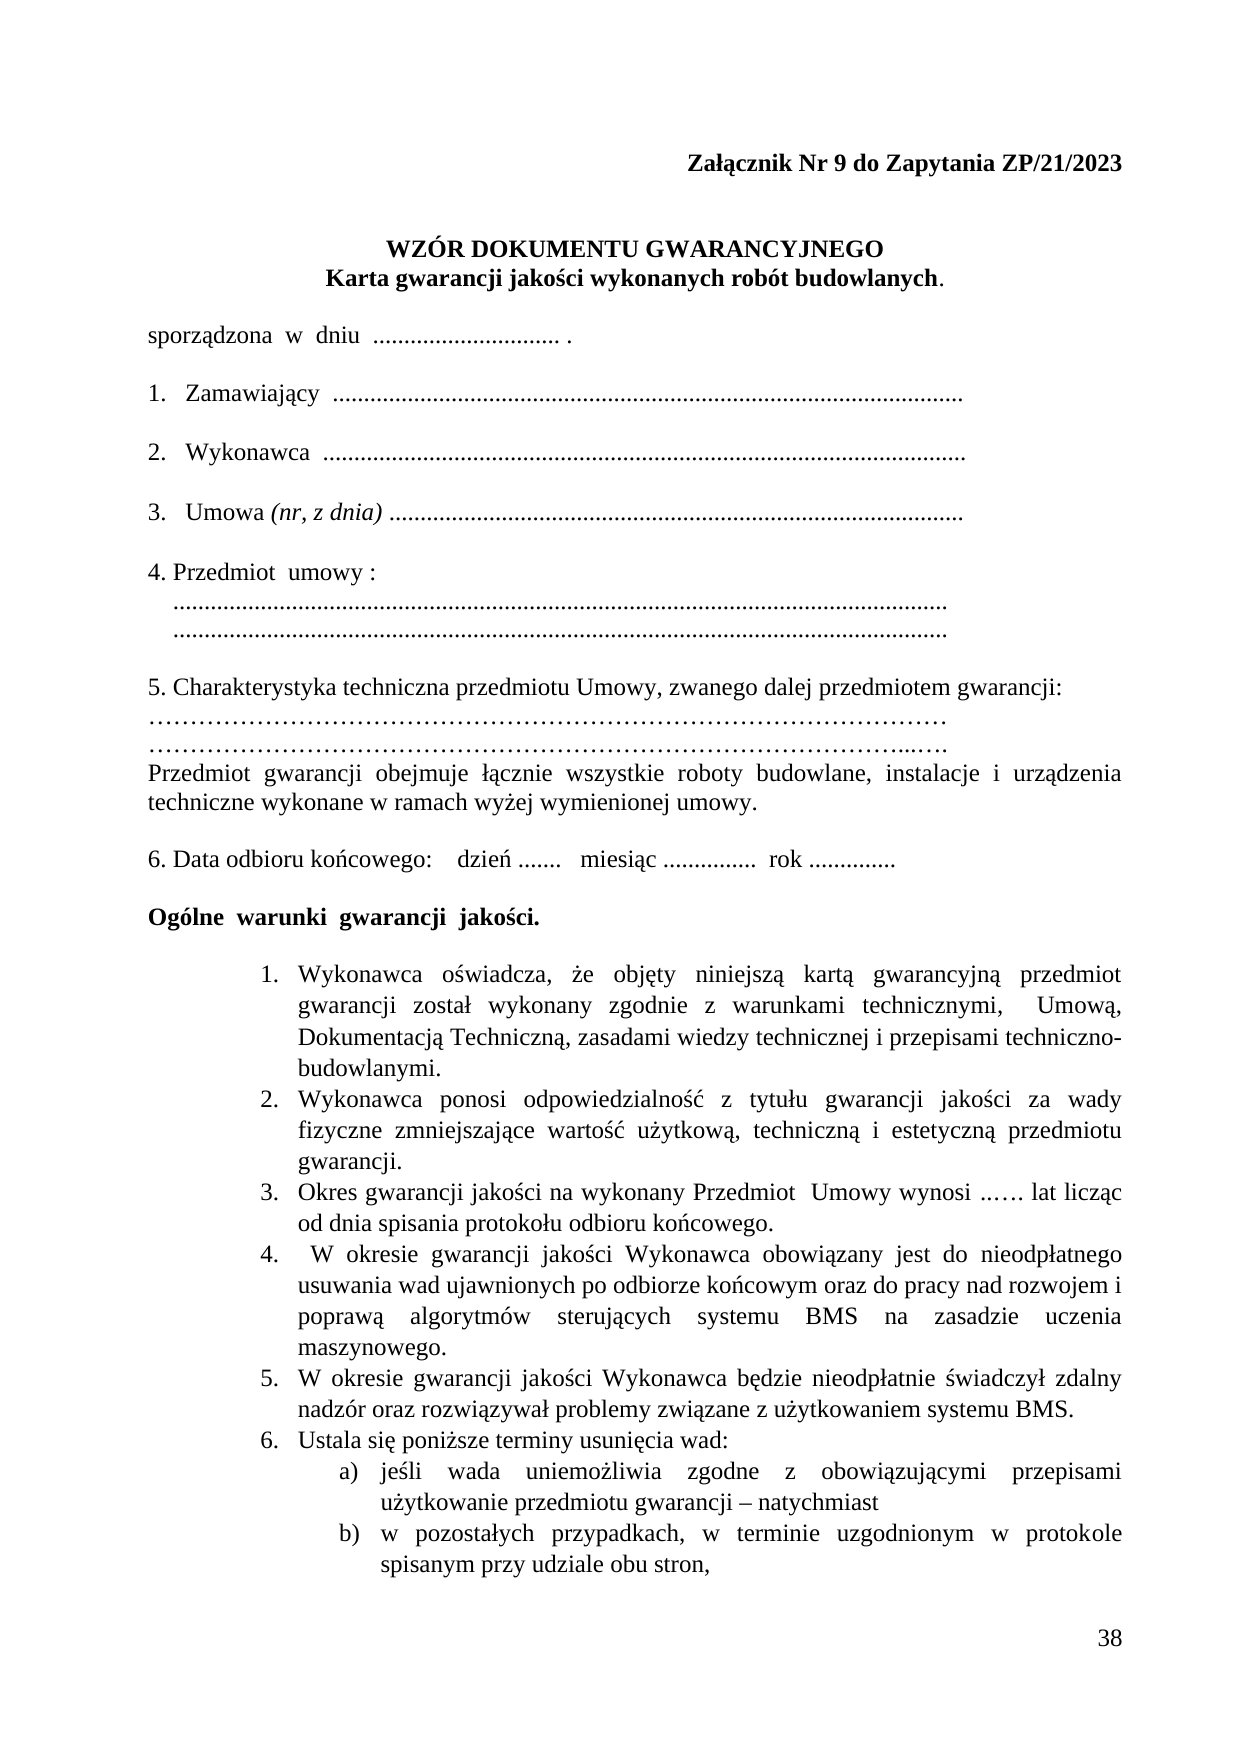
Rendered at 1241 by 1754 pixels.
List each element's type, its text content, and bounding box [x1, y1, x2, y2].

text 5. Charakterystyka techniczna przedmiotu Umowy, zwanego dalej przedmiotem gwarancji: [148, 672, 1122, 701]
text ............................................................................................................................ [148, 586, 1122, 614]
text Karta gwarancji jakości wykonanych robót budowlanych. [148, 263, 1122, 291]
list W okresie gwarancji jakości Wykonawca będzie nieodpłatnie świadczył zdalny nadzór oraz rozwiązywał problemy związane z użytkowaniem systemu BMS. [260, 1363, 1122, 1423]
list Wykonawca ....................................................................................................... [148, 437, 1122, 466]
text 4. Przedmiot umowy : [148, 557, 1122, 586]
text Załącznik Nr 9 do Zapytania ZP/21/2023 [148, 148, 1122, 176]
text WZÓR DOKUMENTU GWARANCYJNEGO [148, 234, 1122, 263]
list jeśli wada uniemożliwia zgodne z obowiązującymi przepisami użytkowanie przedmiotu gwarancji – natychmiast [339, 1456, 1122, 1516]
list Ustala się poniższe terminy usunięcia wad: [260, 1425, 1122, 1454]
list Okres gwarancji jakości na wykonany Przedmiot Umowy wynosi ..…. lat licząc od dnia spisania protokołu odbioru końcowego. [260, 1177, 1122, 1237]
list Zamawiający ..................................................................................................... [148, 378, 1122, 406]
text ............................................................................................................................ [148, 614, 1122, 643]
text sporządzona w dniu .............................. . [148, 320, 1122, 349]
list w pozostałych przypadkach, w terminie uzgodnionym w protokole spisanym przy udziale obu stron, [339, 1518, 1122, 1578]
text 6. Data odbioru końcowego: dzień ....... miesiąc ............... rok .............. [148, 844, 1122, 873]
text …………………………………………………………………………………… [148, 701, 1122, 729]
text Ogólne warunki gwarancji jakości. [148, 902, 1122, 931]
list Wykonawca oświadcza, że objęty niniejszą kartą gwarancyjną przedmiot gwarancji został wykonany zgodnie z warunkami technicznymi, Umową, Dokumentacją Techniczną, zasadami wiedzy technicznej i przepisami techniczno-budowlanymi. [260, 959, 1122, 1081]
list W okresie gwarancji jakości Wykonawca obowiązany jest do nieodpłatnego usuwania wad ujawnionych po odbiorze końcowym oraz do pracy nad rozwojem i poprawą algorytmów sterujących systemu BMS na zasadzie uczenia maszynowego. [260, 1239, 1122, 1361]
list Wykonawca ponosi odpowiedzialność z tytułu gwarancji jakości za wady fizyczne zmniejszające wartość użytkową, techniczną i estetyczną przedmiotu gwarancji. [260, 1084, 1122, 1174]
list Umowa (nr, z dnia) ............................................................................................ [148, 497, 1122, 526]
text ………………………………………………………………………………...…. [148, 729, 1122, 758]
text Przedmiot gwarancji obejmuje łącznie wszystkie roboty budowlane, instalacje i urządzenia techniczne wykonane w ramach wyżej wymienionej umowy. [148, 758, 1122, 816]
